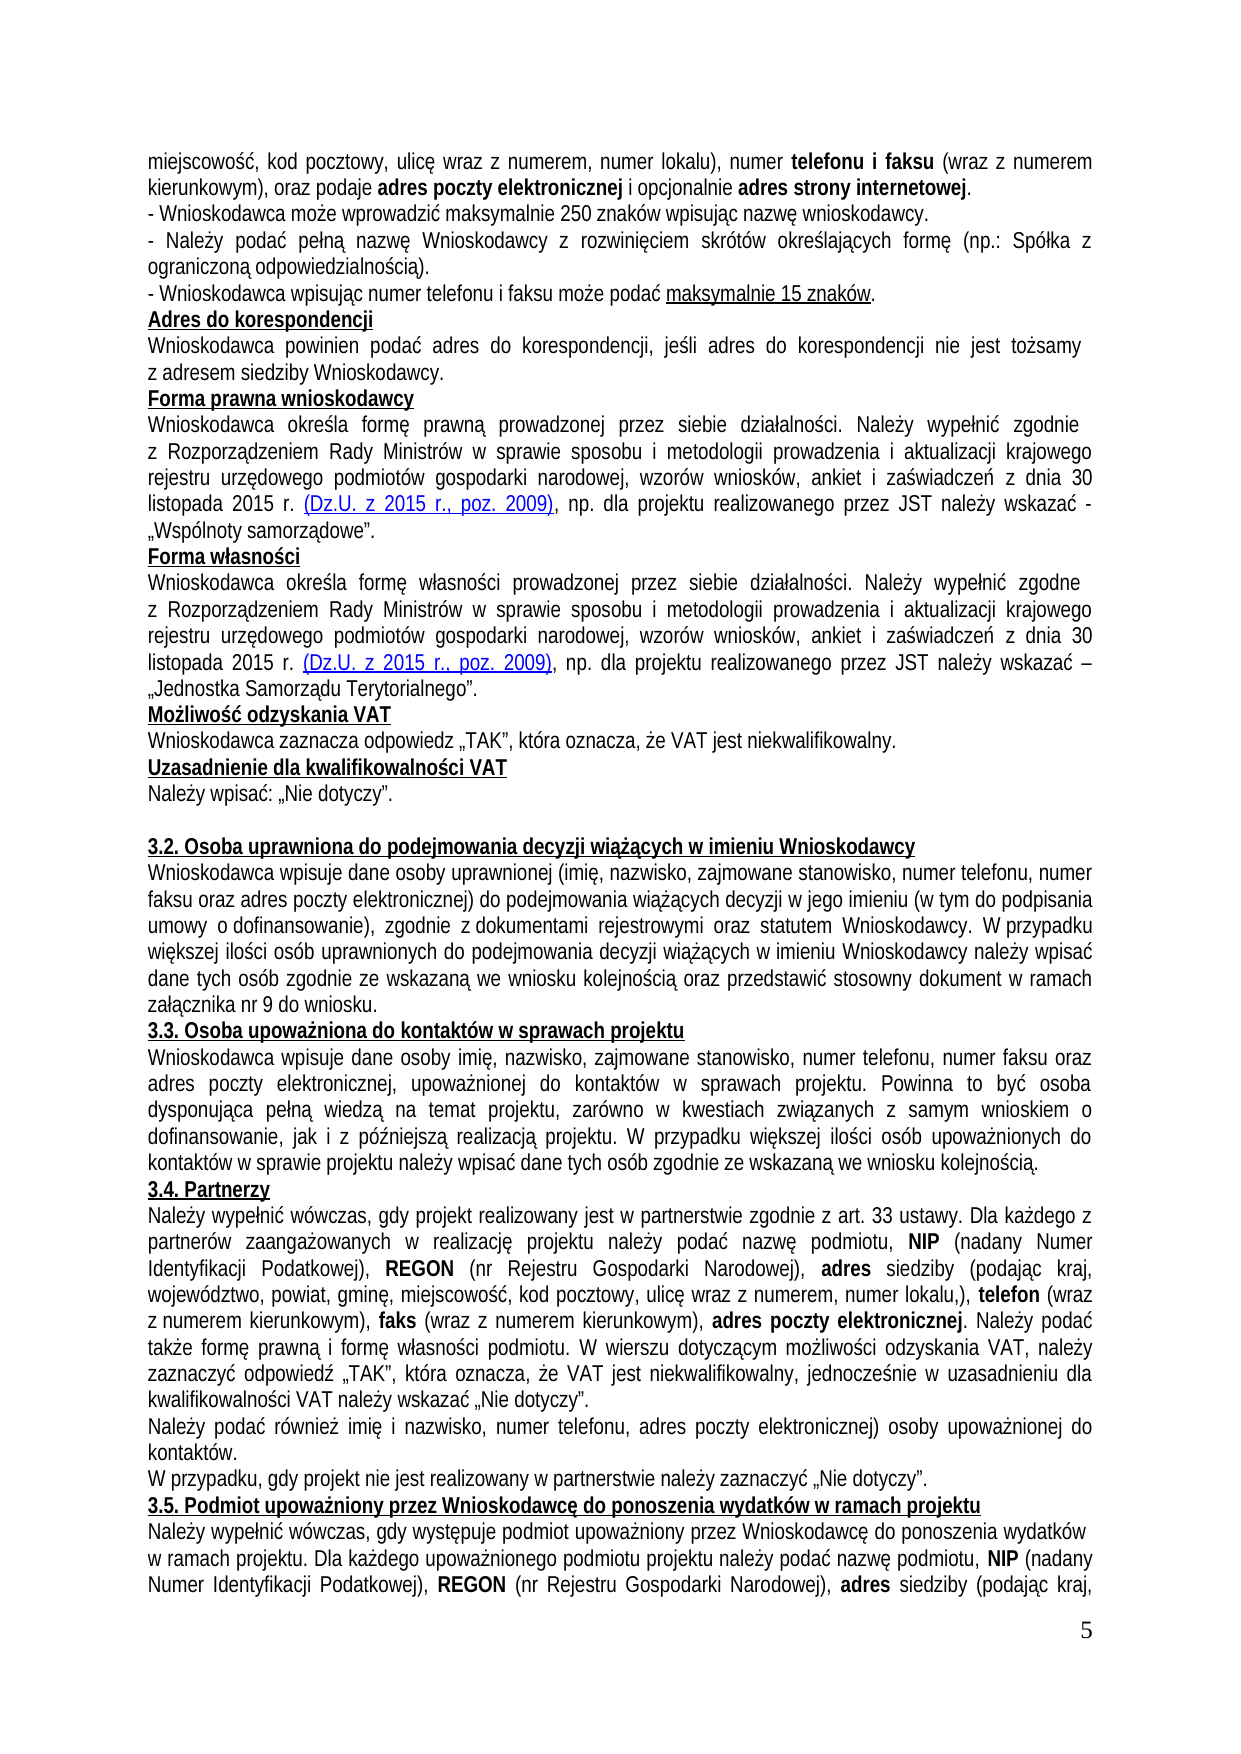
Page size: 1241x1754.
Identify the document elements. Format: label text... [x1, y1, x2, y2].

text Wnioskodawca powinien podać adres do korespondencji, jeśli adres do korespondencji nie jest tożsamy z adresem siedziby Wnioskodawcy. [148, 332, 1092, 385]
text Forma prawna wnioskodawcy [148, 385, 1092, 411]
text Uzasadnienie dla kwalifikowalności VAT [148, 754, 1092, 780]
text 3.5. Podmiot upoważniony przez Wnioskodawcę do ponoszenia wydatków w ramach projektu [148, 1492, 1092, 1518]
text Wnioskodawca określa formę własności prowadzonej przez siebie działalności. Należy wypełnić zgodne z Rozporządzeniem Rady Ministrów w sprawie sposobu i metodologii prowadzenia i aktualizacji krajowego rejestru urzędowego podmiotów gospodarki narodowej, wzorów wniosków, ankiet i zaświadczeń z dnia 30 listopada 2015 r. (Dz.U. z 2015 r., poz. 2009), np. dla projektu realizowanego przez JST należy wskazać – „Jednostka Samorządu Terytorialnego”. [148, 569, 1092, 701]
text - Wnioskodawca wpisując numer telefonu i faksu może podać maksymalnie 15 znaków. [148, 279, 1092, 306]
text 3.2. Osoba uprawniona do podejmowania decyzji wiążących w imieniu Wnioskodawcy [148, 833, 1092, 859]
text Wnioskodawca wpisuje dane osoby imię, nazwisko, zajmowane stanowisko, numer telefonu, numer faksu oraz adres poczty elektronicznej, upoważnionej do kontaktów w sprawach projektu. Powinna to być osoba dysponująca pełną wiedzą na temat projektu, zarówno w kwestiach związanych z samym wnioskiem o dofinansowanie, jak i z późniejszą realizacją projektu. W przypadku większej ilości osób upoważnionych do kontaktów w sprawie projektu należy wpisać dane tych osób zgodnie ze wskazaną we wniosku kolejnością. [148, 1044, 1092, 1176]
text Należy podać również imię i nazwisko, numer telefonu, adres poczty elektronicznej) osoby upoważnionej do kontaktów. [148, 1413, 1092, 1465]
text Należy wpisać: „Nie dotyczy”. [148, 780, 1092, 807]
text Wnioskodawca określa formę prawną prowadzonej przez siebie działalności. Należy wypełnić zgodnie z Rozporządzeniem Rady Ministrów w sprawie sposobu i metodologii prowadzenia i aktualizacji krajowego rejestru urzędowego podmiotów gospodarki narodowej, wzorów wniosków, ankiet i zaświadczeń z dnia 30 listopada 2015 r. (Dz.U. z 2015 r., poz. 2009), np. dla projektu realizowanego przez JST należy wskazać - „Wspólnoty samorządowe”. [148, 411, 1092, 543]
text 3.3. Osoba upoważniona do kontaktów w sprawach projektu [148, 1017, 1092, 1044]
text W przypadku, gdy projekt nie jest realizowany w partnerstwie należy zaznaczyć „Nie dotyczy”. [148, 1465, 1092, 1492]
text Możliwość odzyskania VAT [148, 701, 1092, 727]
text 3.4. Partnerzy [148, 1176, 1092, 1202]
text Forma własności [148, 543, 1092, 569]
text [148, 148, 1092, 200]
text Należy wypełnić wówczas, gdy projekt realizowany jest w partnerstwie zgodnie z art. 33 ustawy. Dla każdego z partnerów zaangażowanych w realizację projektu należy podać nazwę podmiotu, NIP (nadany Numer Identyfikacji Podatkowej), REGON (nr Rejestru Gospodarki Narodowej), adres siedziby (podając kraj, województwo, powiat, gminę, miejscowość, kod pocztowy, ulicę wraz z numerem, numer lokalu,), telefon (wraz z numerem kierunkowym), faks (wraz z numerem kierunkowym), adres poczty elektronicznej. Należy podać także formę prawną i formę własności podmiotu. W wierszu dotyczącym możliwości odzyskania VAT, należy zaznaczyć odpowiedź „TAK”, która oznacza, że VAT jest niekwalifikowalny, jednocześnie w uzasadnieniu dla kwalifikowalności VAT należy wskazać „Nie dotyczy”. [148, 1202, 1092, 1413]
text - Należy podać pełną nazwę Wnioskodawcy z rozwinięciem skrótów określających formę (np.: Spółka z ograniczoną odpowiedzialnością). [148, 227, 1092, 279]
text - Wnioskodawca może wprowadzić maksymalnie 250 znaków wpisując nazwę wnioskodawcy. [148, 200, 1092, 227]
text Wnioskodawca zaznacza odpowiedz „TAK”, która oznacza, że VAT jest niekwalifikowalny. [148, 727, 1092, 754]
text Adres do korespondencji [148, 306, 1092, 332]
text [148, 1518, 1092, 1597]
text Wnioskodawca wpisuje dane osoby uprawnionej (imię, nazwisko, zajmowane stanowisko, numer telefonu, numer faksu oraz adres poczty elektronicznej) do podejmowania wiążących decyzji w jego imieniu (w tym do podpisania umowy o dofinansowanie), zgodnie z dokumentami rejestrowymi oraz statutem Wnioskodawcy. W przypadku większej ilości osób uprawnionych do podejmowania decyzji wiążących w imieniu Wnioskodawcy należy wpisać dane tych osób zgodnie ze wskazaną we wniosku kolejnością oraz przedstawić stosowny dokument w ramach załącznika nr 9 do wniosku. [148, 859, 1092, 1017]
